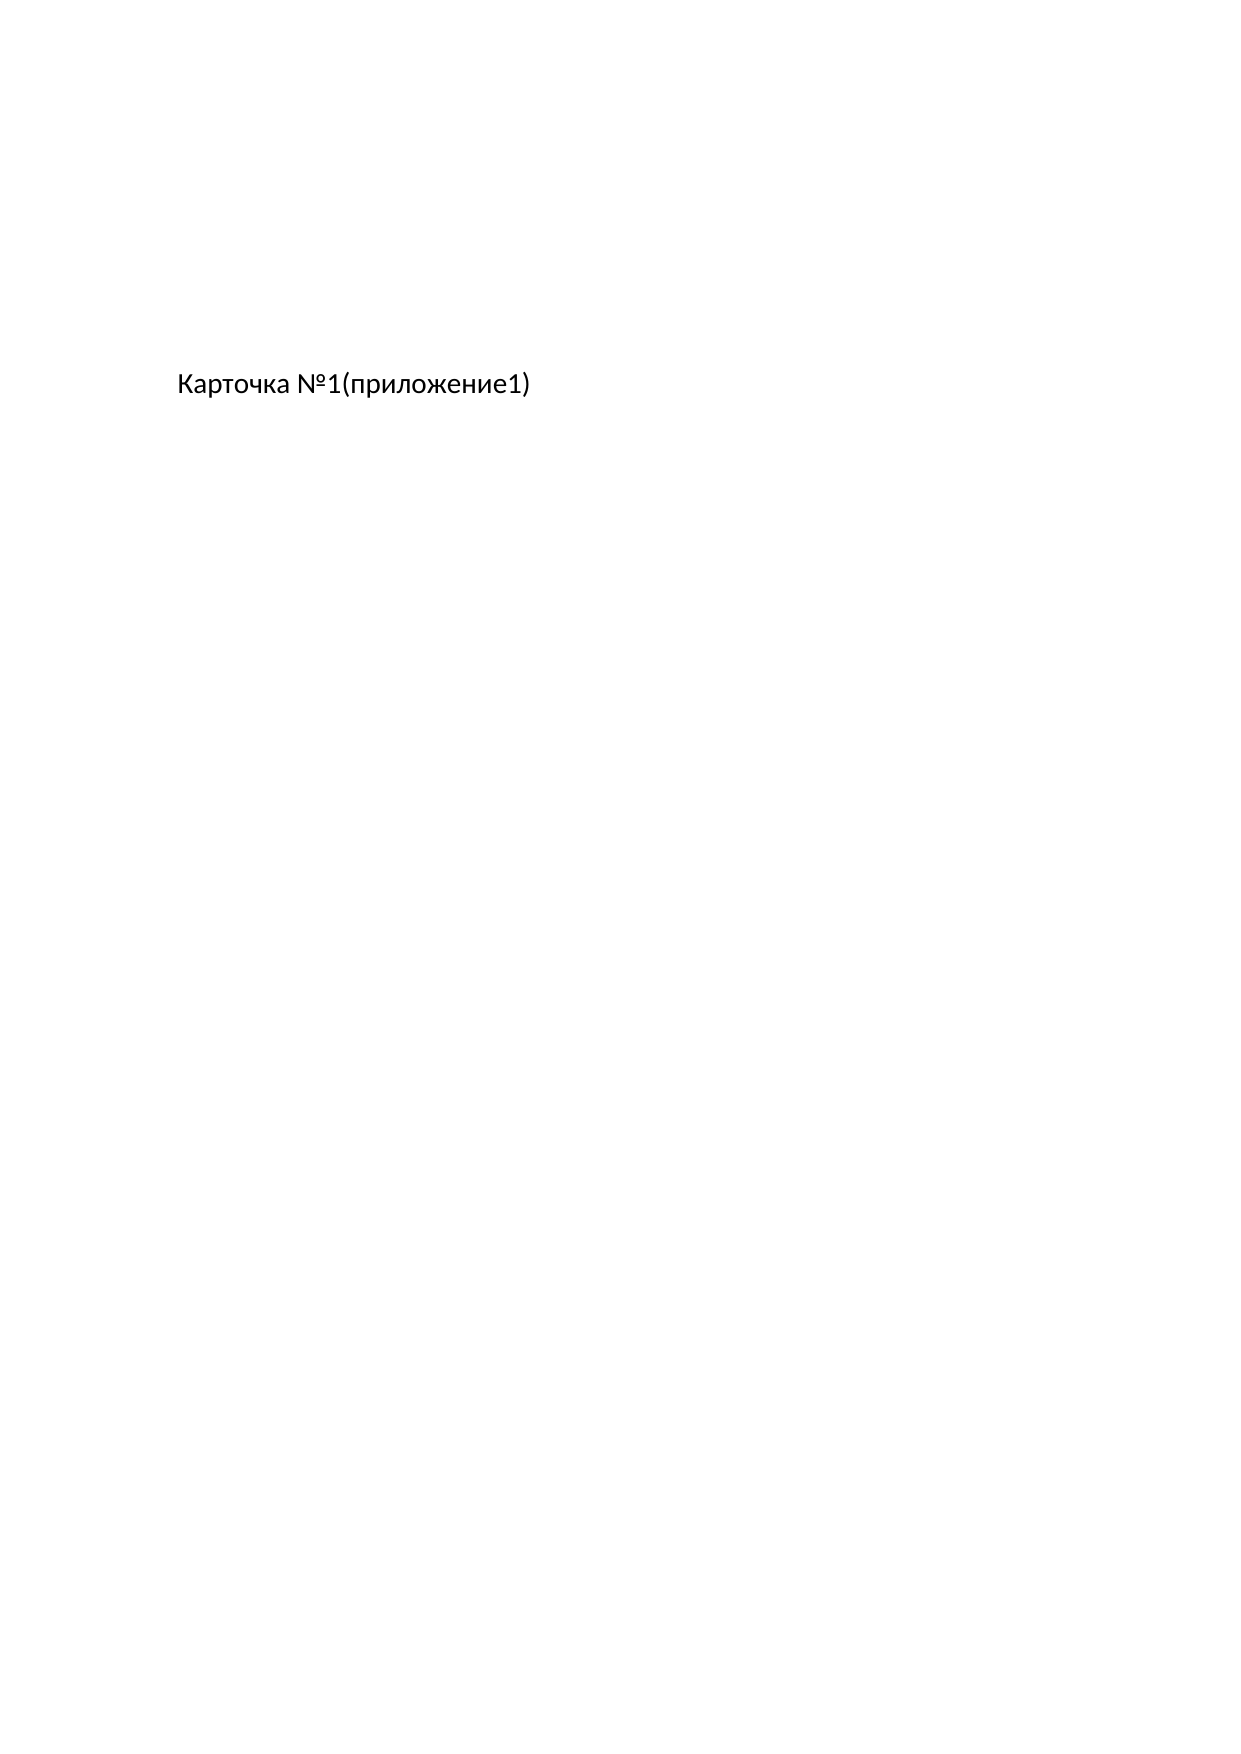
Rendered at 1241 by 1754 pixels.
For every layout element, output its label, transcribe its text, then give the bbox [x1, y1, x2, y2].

text Карточка №1(приложение1) [177, 365, 1152, 401]
